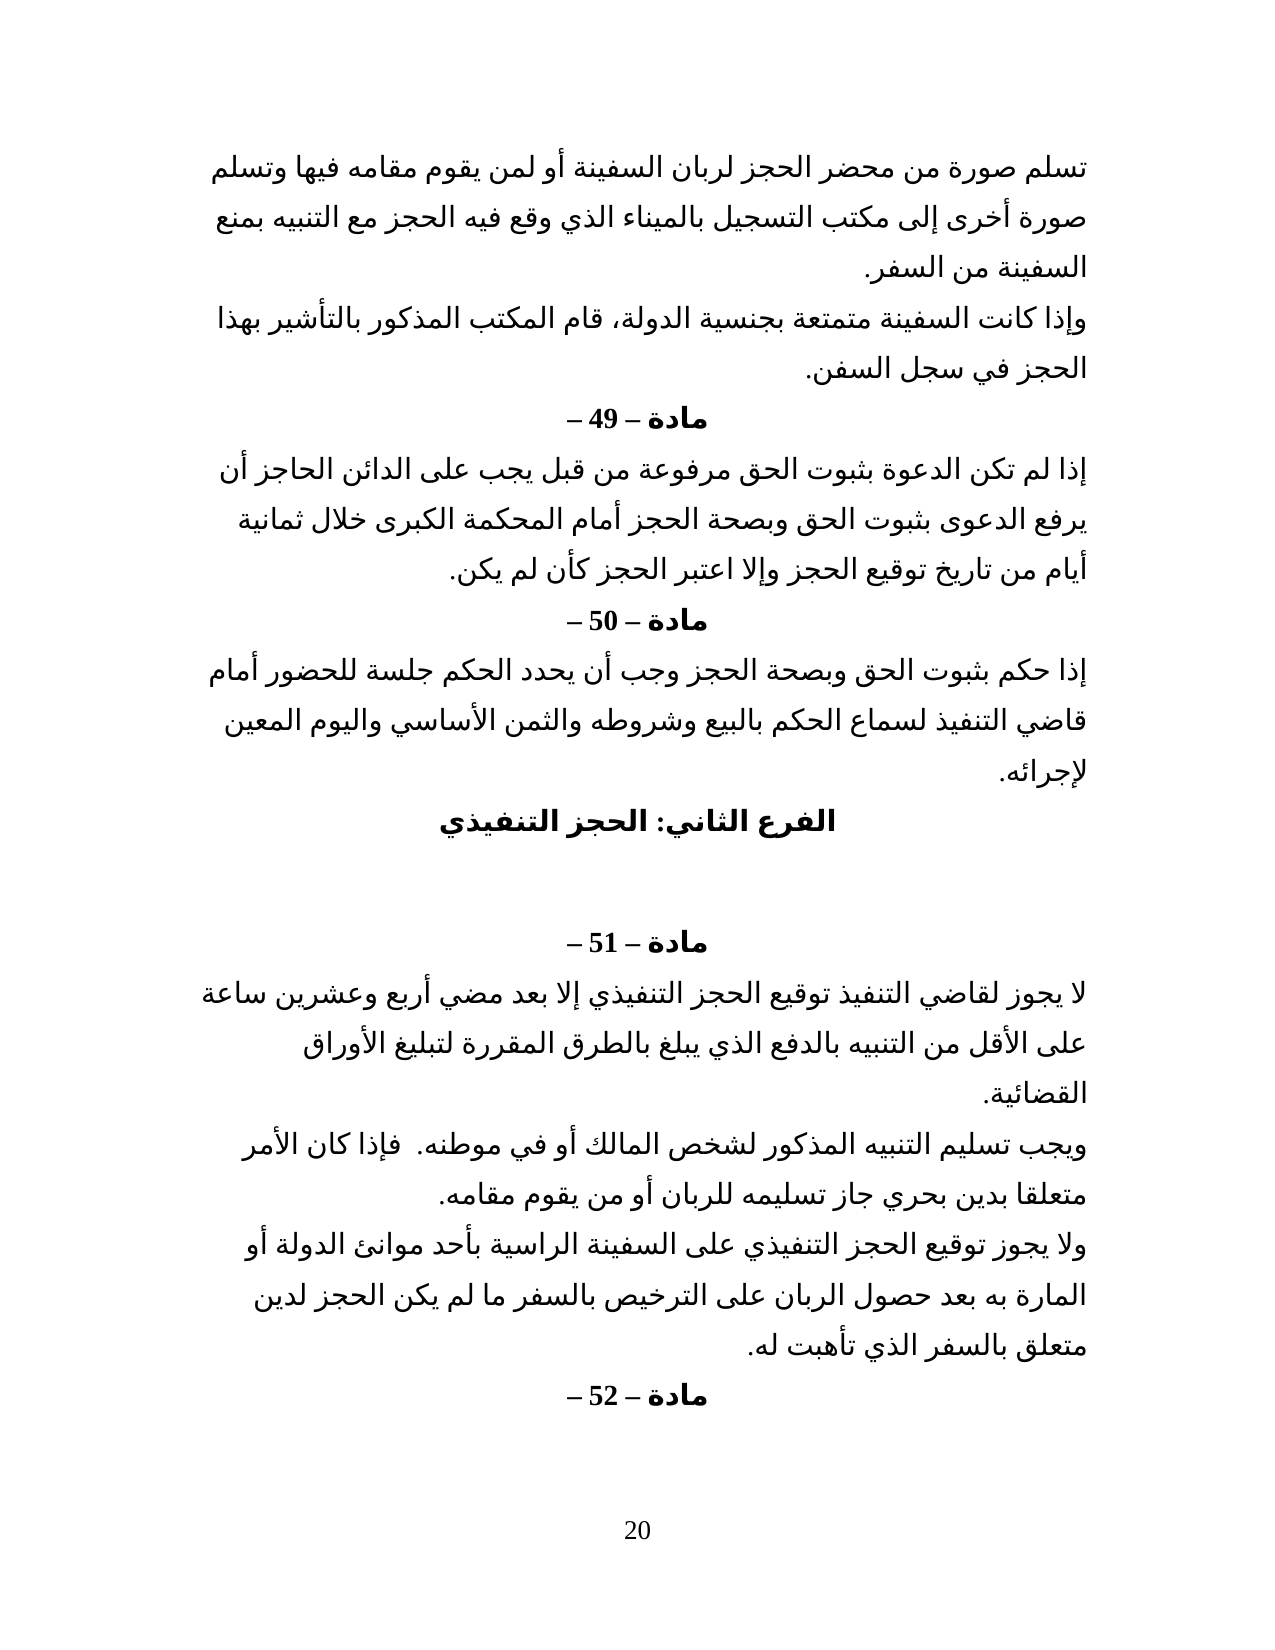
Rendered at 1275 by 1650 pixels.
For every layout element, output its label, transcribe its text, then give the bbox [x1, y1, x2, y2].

text تسلم صورة من محضر الحجز لربان السفينة أو لمن يقوم مقامه فيها وتسلم صورة أخرى إلى مكتب التسجيل بالميناء الذي وقع فيه الحجز مع التنبيه بمنع السفينة من السفر. [187, 150, 1088, 284]
text ويجب تسليم التنبيه المذكور لشخص المالك أو في موطنه. فإذا كان الأمر متعلقا بدين بحري جاز تسليمه للربان أو من يقوم مقامه. [187, 1127, 1088, 1211]
text مادة – 49 – [187, 402, 1088, 435]
text ولا يجوز توقيع الحجز التنفيذي على السفينة الراسية بأحد موانئ الدولة أو المارة به بعد حصول الربان على الترخيص بالسفر ما لم يكن الحجز لدين متعلق بالسفر الذي تأهبت له. [187, 1227, 1088, 1362]
text مادة – 50 – [187, 603, 1088, 636]
text وإذا كانت السفينة متمتعة بجنسية الدولة، قام المكتب المذكور بالتأشير بهذا الحجز في سجل السفن. [187, 301, 1088, 385]
text مادة – 51 – [187, 926, 1088, 959]
text مادة – 52 – [187, 1378, 1088, 1412]
text إذا حكم بثبوت الحق وبصحة الحجز وجب أن يحدد الحكم جلسة للحضور أمام قاضي التنفيذ لسماع الحكم بالبيع وشروطه والثمن الأساسي واليوم المعين لإجرائه. [187, 653, 1088, 787]
text الفرع الثاني: الحجز التنفيذي [187, 804, 1087, 838]
text إذا لم تكن الدعوة بثبوت الحق مرفوعة من قبل يجب على الدائن الحاجز أن يرفع الدعوى بثبوت الحق وبصحة الحجز أمام المحكمة الكبرى خلال ثمانية أيام من تاريخ توقيع الحجز وإلا اعتبر الحجز كأن لم يكن. [187, 452, 1088, 586]
text لا يجوز لقاضي التنفيذ توقيع الحجز التنفيذي إلا بعد مضي أربع وعشرين ساعة على الأقل من التنبيه بالدفع الذي يبلغ بالطرق المقررة لتبليغ الأوراق القضائية. [187, 976, 1088, 1110]
